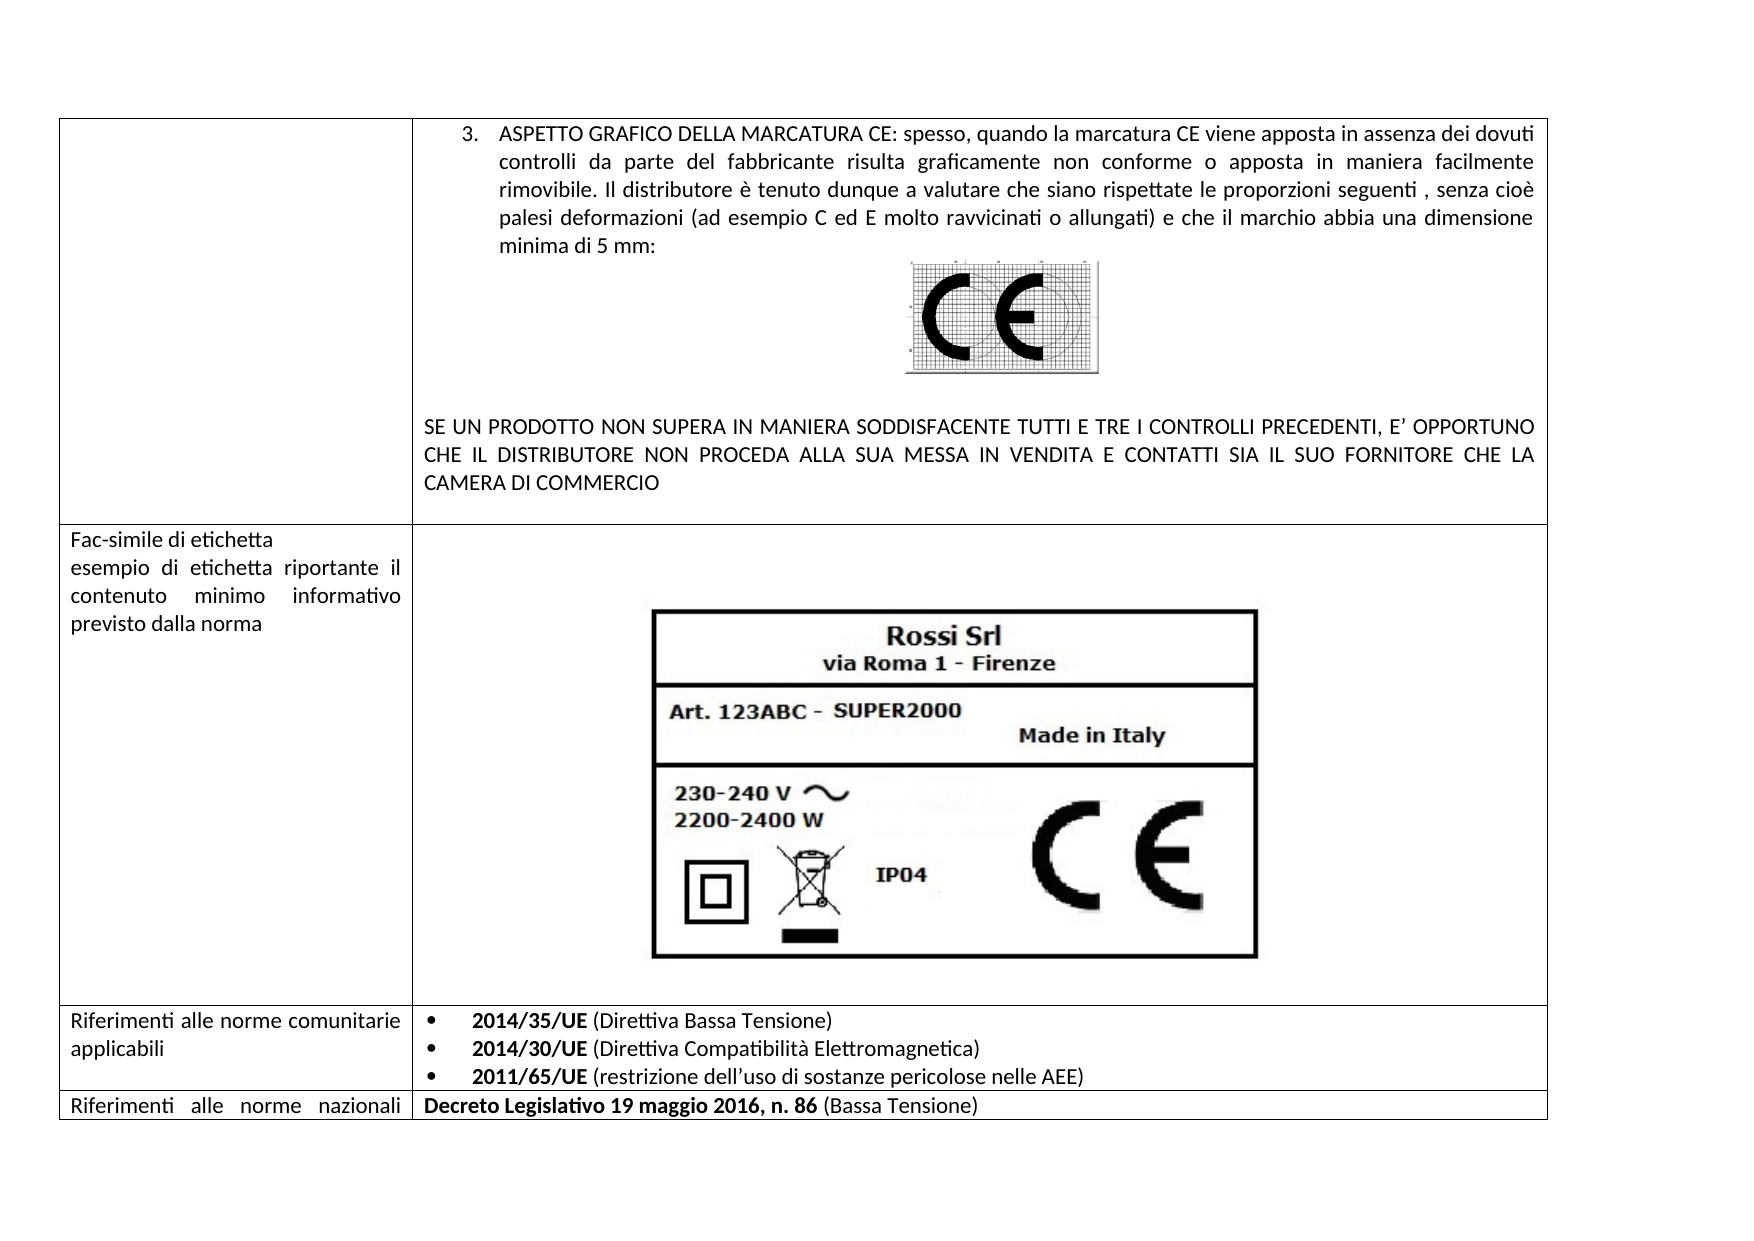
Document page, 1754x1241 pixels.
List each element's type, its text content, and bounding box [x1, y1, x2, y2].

table_cell Riferimenti alle norme comunitarie applicabili [60, 1006, 412, 1090]
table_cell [60, 1091, 412, 1119]
picture [904, 258, 1099, 374]
picture [642, 586, 1274, 995]
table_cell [413, 1091, 1547, 1119]
table_cell [413, 525, 1547, 1005]
table_cell Fac-simile di etichetta esempio di etichetta riportante il contenuto minimo informativo previsto dalla norma [60, 525, 412, 1005]
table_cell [60, 119, 412, 524]
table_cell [413, 119, 1547, 524]
table_cell 2014/35/UE (Direttiva Bassa Tensione) 2014/30/UE (Direttiva Compatibilità Elettromagnetica) 2011/65/UE (restrizione dell’uso di sostanze pericolose nelle AEE) [413, 1006, 1547, 1090]
